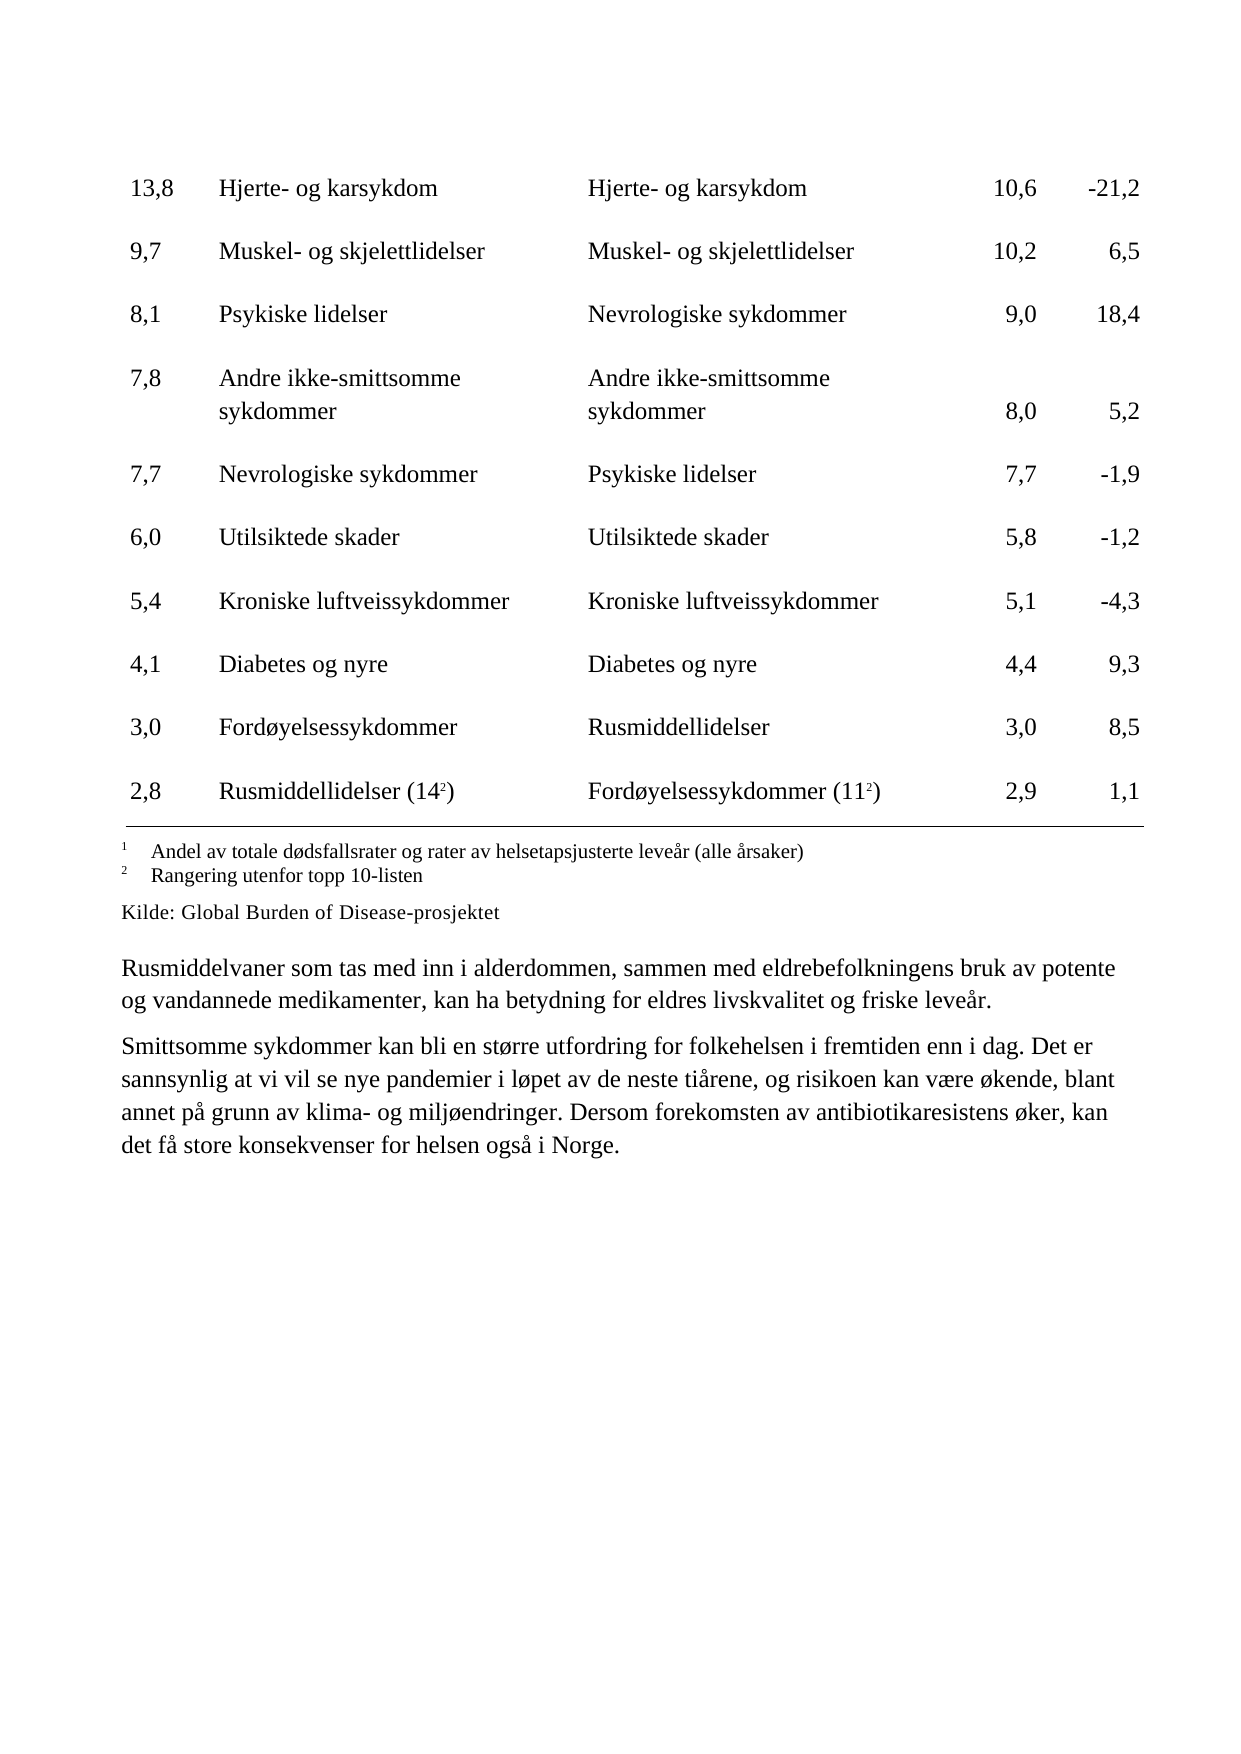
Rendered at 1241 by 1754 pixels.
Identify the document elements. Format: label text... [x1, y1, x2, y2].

table_cell 8,0 [953, 350, 1041, 446]
text Kilde: Global Burden of Disease-prosjektet [121, 900, 1119, 924]
table_cell 3,0 [953, 699, 1041, 762]
table_cell 7,7 [953, 446, 1041, 509]
table_cell 9,0 [953, 286, 1041, 349]
table_cell 6,0 [126, 509, 214, 572]
table_cell -21,2 [1041, 160, 1144, 223]
table_cell Muskel- og skjelettlidelser [583, 223, 952, 286]
table_cell Diabetes og nyre [583, 636, 952, 699]
table_cell 6,5 [1041, 223, 1144, 286]
table_cell Rusmiddellidelser [583, 699, 952, 762]
table_cell -1,9 [1041, 446, 1144, 509]
table_cell 8,5 [1041, 699, 1144, 762]
table_cell Diabetes og nyre [214, 636, 583, 699]
table_cell Nevrologiske sykdommer [214, 446, 583, 509]
text 2 Rangering utenfor topp 10-listen [121, 863, 1119, 887]
table_cell 4,1 [126, 636, 214, 699]
table_cell 18,4 [1041, 286, 1144, 349]
table_cell -1,2 [1041, 509, 1144, 572]
table_cell Utilsiktede skader [214, 509, 583, 572]
table_cell Fordøyelsessykdommer [214, 699, 583, 762]
table_cell Rusmiddellidelser (142) [214, 763, 583, 826]
table_cell Psykiske lidelser [583, 446, 952, 509]
table_cell 4,4 [953, 636, 1041, 699]
table_cell Psykiske lidelser [214, 286, 583, 349]
table_cell Nevrologiske sykdommer [583, 286, 952, 349]
table_cell 2,8 [126, 763, 214, 826]
text Rusmiddelvaner som tas med inn i alderdommen, sammen med eldrebefolkningens bruk av potente og vandannede medikamenter, kan ha betydning for eldres livskvalitet og friske leveår. [121, 953, 1119, 1014]
table_cell 9,3 [1041, 636, 1144, 699]
table_cell 10,6 [953, 160, 1041, 223]
table_cell Fordøyelsessykdommer (112) [583, 763, 952, 826]
table_cell 5,1 [953, 573, 1041, 636]
table_cell Utilsiktede skader [583, 509, 952, 572]
text Smittsomme sykdommer kan bli en større utfordring for folkehelsen i fremtiden enn i dag. Det er sannsynlig at vi vil se nye pandemier i løpet av de neste tiårene, og risikoen kan være økende, blant annet på grunn av klima- og miljøendringer. Dersom forekomsten av antibiotikaresistens øker, kan det få store konsekvenser for helsen også i Norge. [121, 1031, 1119, 1159]
table_cell Hjerte- og karsykdom [214, 160, 583, 223]
table_cell 10,2 [953, 223, 1041, 286]
table_cell 7,8 [126, 350, 214, 446]
table_cell Andre ikke-smittsomme sykdommer [214, 350, 583, 446]
table_cell Hjerte- og karsykdom [583, 160, 952, 223]
table_cell -4,3 [1041, 573, 1144, 636]
table_cell 5,2 [1041, 350, 1144, 446]
table_cell 7,7 [126, 446, 214, 509]
table_cell 9,7 [126, 223, 214, 286]
table_cell Andre ikke-smittsomme sykdommer [583, 350, 952, 446]
table_cell Muskel- og skjelettlidelser [214, 223, 583, 286]
table_cell 13,8 [126, 160, 214, 223]
table_cell 8,1 [126, 286, 214, 349]
table_cell 3,0 [126, 699, 214, 762]
table_cell Kroniske luftveissykdommer [214, 573, 583, 636]
table_cell Kroniske luftveissykdommer [583, 573, 952, 636]
table_cell 2,9 [953, 763, 1041, 826]
table_cell 1,1 [1041, 763, 1144, 826]
text 1 Andel av totale dødsfallsrater og rater av helsetapsjusterte leveår (alle årsaker) [121, 839, 1119, 863]
table_cell 5,8 [953, 509, 1041, 572]
table_cell 5,4 [126, 573, 214, 636]
